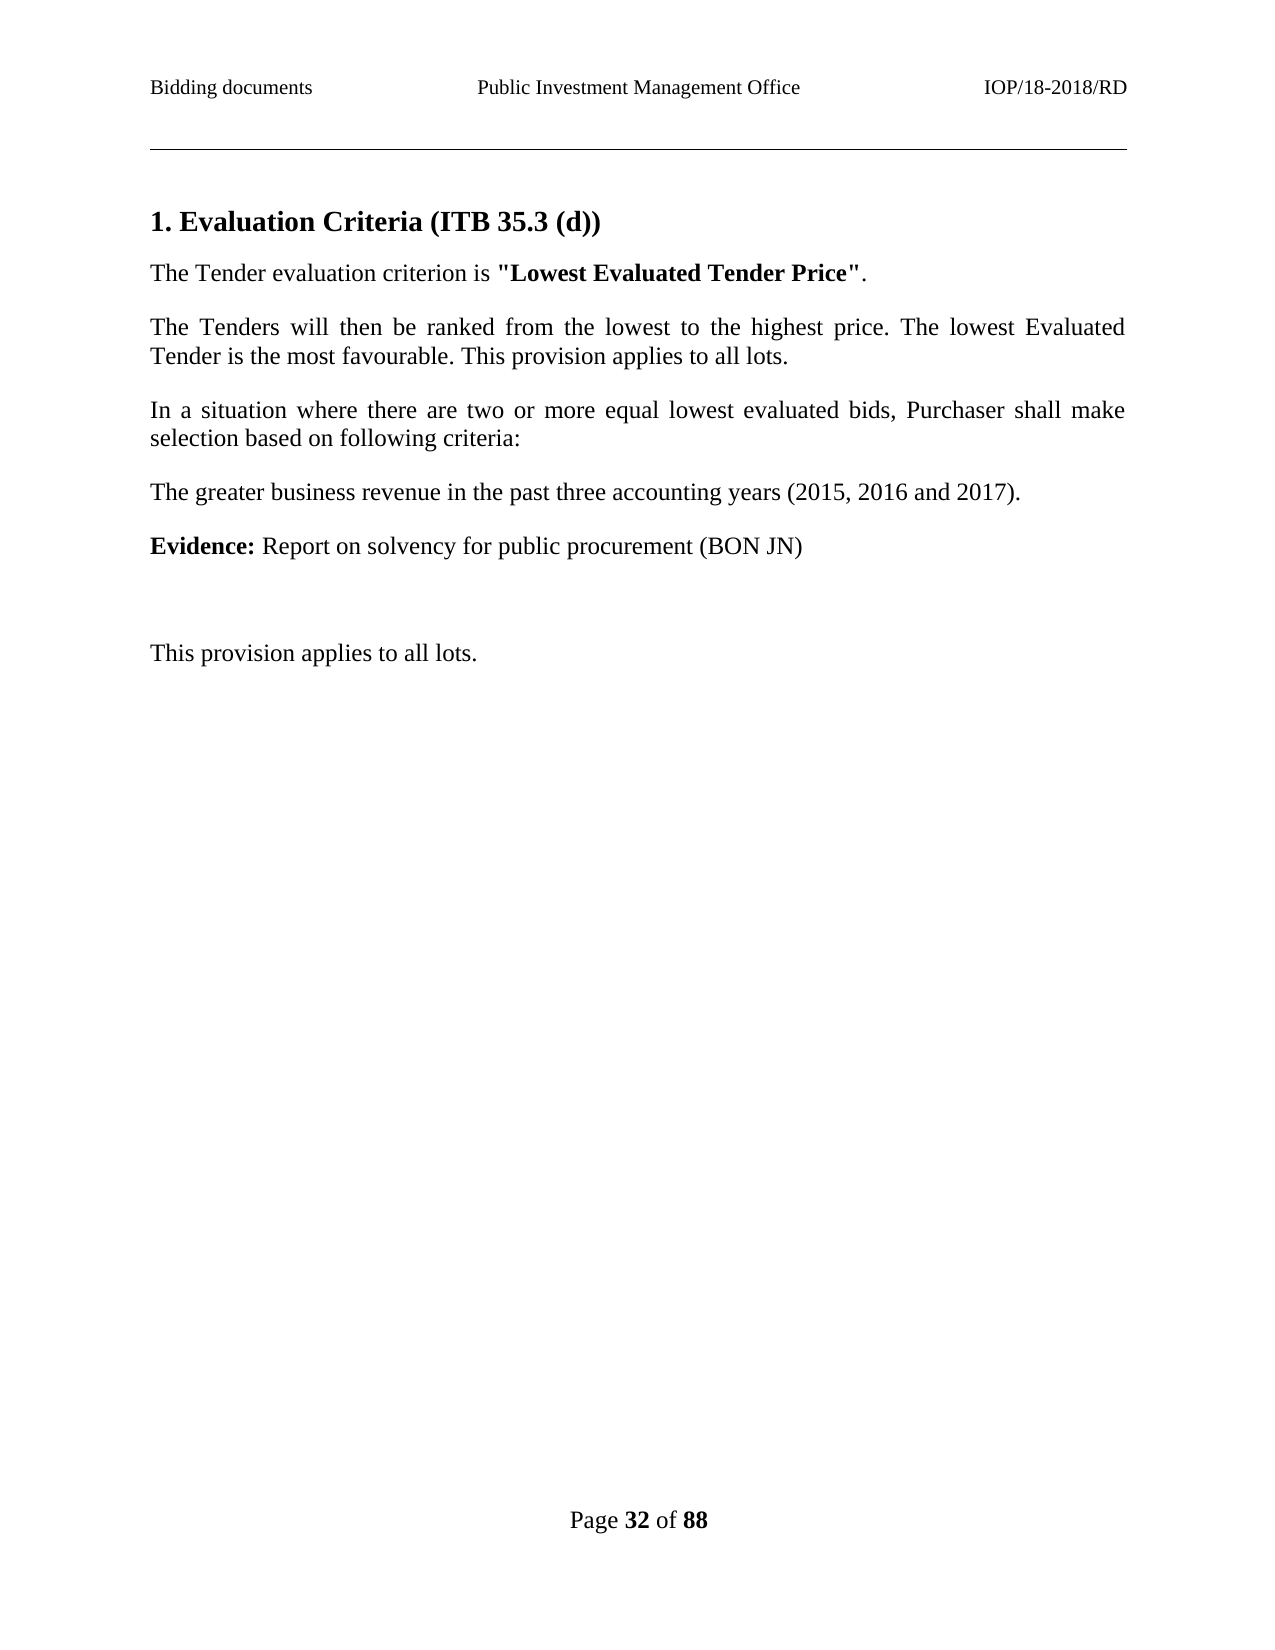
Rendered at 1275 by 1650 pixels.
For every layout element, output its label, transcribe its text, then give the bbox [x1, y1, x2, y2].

text The greater business revenue in the past three accounting years (2015, 2016 and 2017). [150, 477, 1127, 506]
text This provision applies to all lots. [150, 638, 1127, 667]
text In a situation where there are two or more equal lowest evaluated bids, Purchaser shall make selection based on following criteria: [150, 395, 1127, 452]
text Evidence: Report on solvency for public procurement (BON JN) [150, 531, 1127, 560]
text 1. Evaluation Criteria (ITB 35.3 (d)) [150, 204, 1127, 238]
text The Tenders will then be ranked from the lowest to the highest price. The lowest Evaluated Tender is the most favourable. This provision applies to all lots. [150, 312, 1127, 370]
text The Tender evaluation criterion is "Lowest Evaluated Tender Price". [150, 258, 1127, 287]
